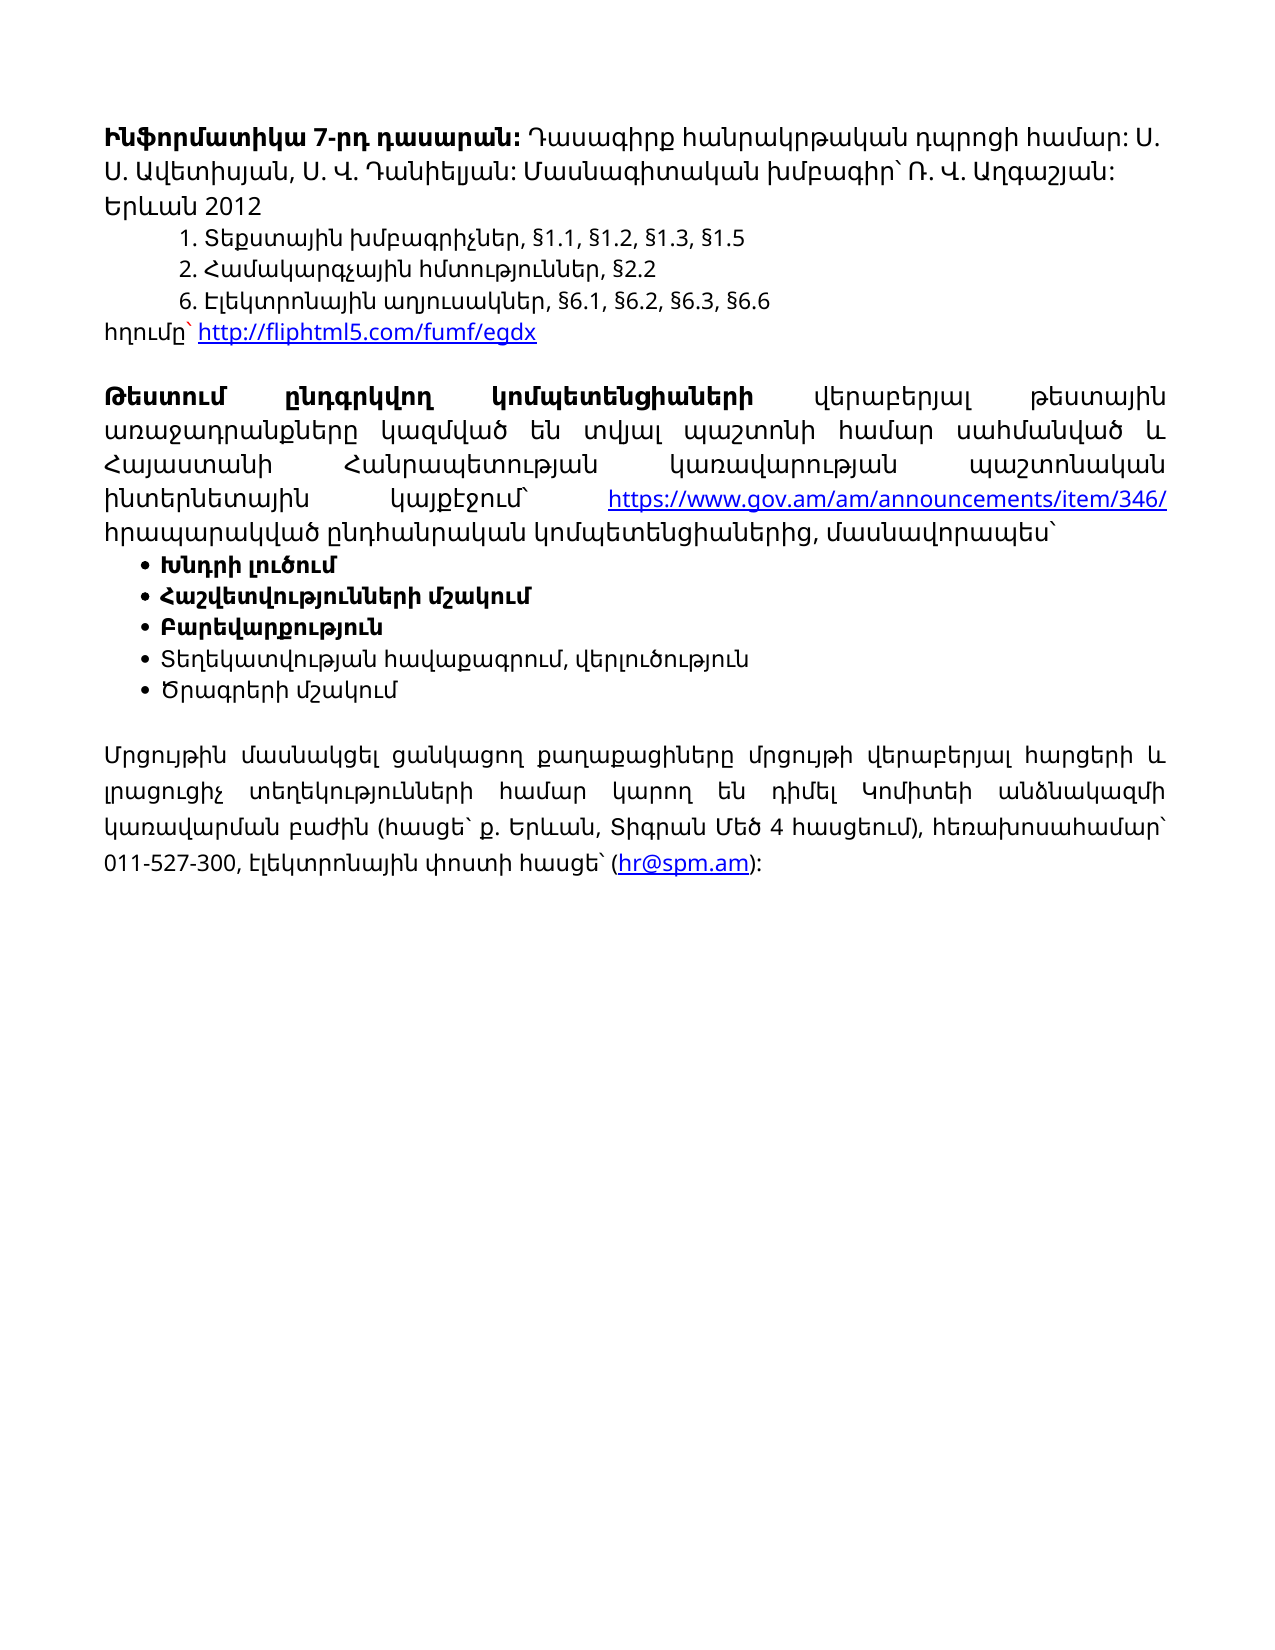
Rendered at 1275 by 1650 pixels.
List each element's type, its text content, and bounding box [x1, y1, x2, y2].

text 6. Էլեկտրոնային աղյուսակներ, §6.1, §6.2, §6.3, §6.6 [178, 285, 1167, 316]
text Թեստում ընդգրկվող կոմպետենցիաների վերաբերյալ թեստային առաջադրանքները կազմված են տվյալ պաշտոնի համար սահմանված և Հայաստանի Հանրապետության կառավարության պաշտոնական ինտերնետային կայքէջում՝ https://www.gov.am/am/announcements/item/346/ հրապարակված ընդհանրական կոմպետենցիաներից, մասնավորապես՝ [103, 378, 1167, 549]
text հղումը՝ http://fliphtml5.com/fumf/egdx [103, 316, 1167, 347]
list Խնդրի լուծում [141, 549, 1167, 580]
list Բարեվարքություն [141, 611, 1167, 642]
text Մրցույթին մասնակցել ցանկացող քաղաքացիները մրցույթի վերաբերյալ հարցերի և լրացուցիչ տեղեկությունների համար կարող են դիմել Կոմիտեի անձնակազմի կառավարման բաժին (հասցե` ք. Երևան, Տիգրան Մեծ 4 հասցեում), հեռախոսահամար՝ 011-527-300, էլեկտրոնային փոստի հասցե՝ (hr@spm.am): [103, 739, 1167, 878]
list Ծրագրերի մշակում [141, 674, 1167, 705]
text 2. Համակարգչային հմտություններ, §2.2 [178, 253, 1167, 285]
list Տեղեկատվության հավաքագրում, վերլուծություն [141, 642, 1167, 674]
text Ինֆորմատիկա 7-րդ դասարան։ Դասագիրք հանրակրթական դպրոցի համար: Ս. Ս. Ավետիսյան, Ս. Վ. Դանիելյան: Մասնագիտական խմբագիր՝ Ռ. Վ. Աղգաշյան: Երևան 2012 [103, 120, 1167, 222]
text 1. Տեքստային խմբագրիչներ, §1.1, §1.2, §1.3, §1.5 [178, 222, 1167, 253]
list Հաշվետվությունների մշակում [141, 580, 1167, 611]
